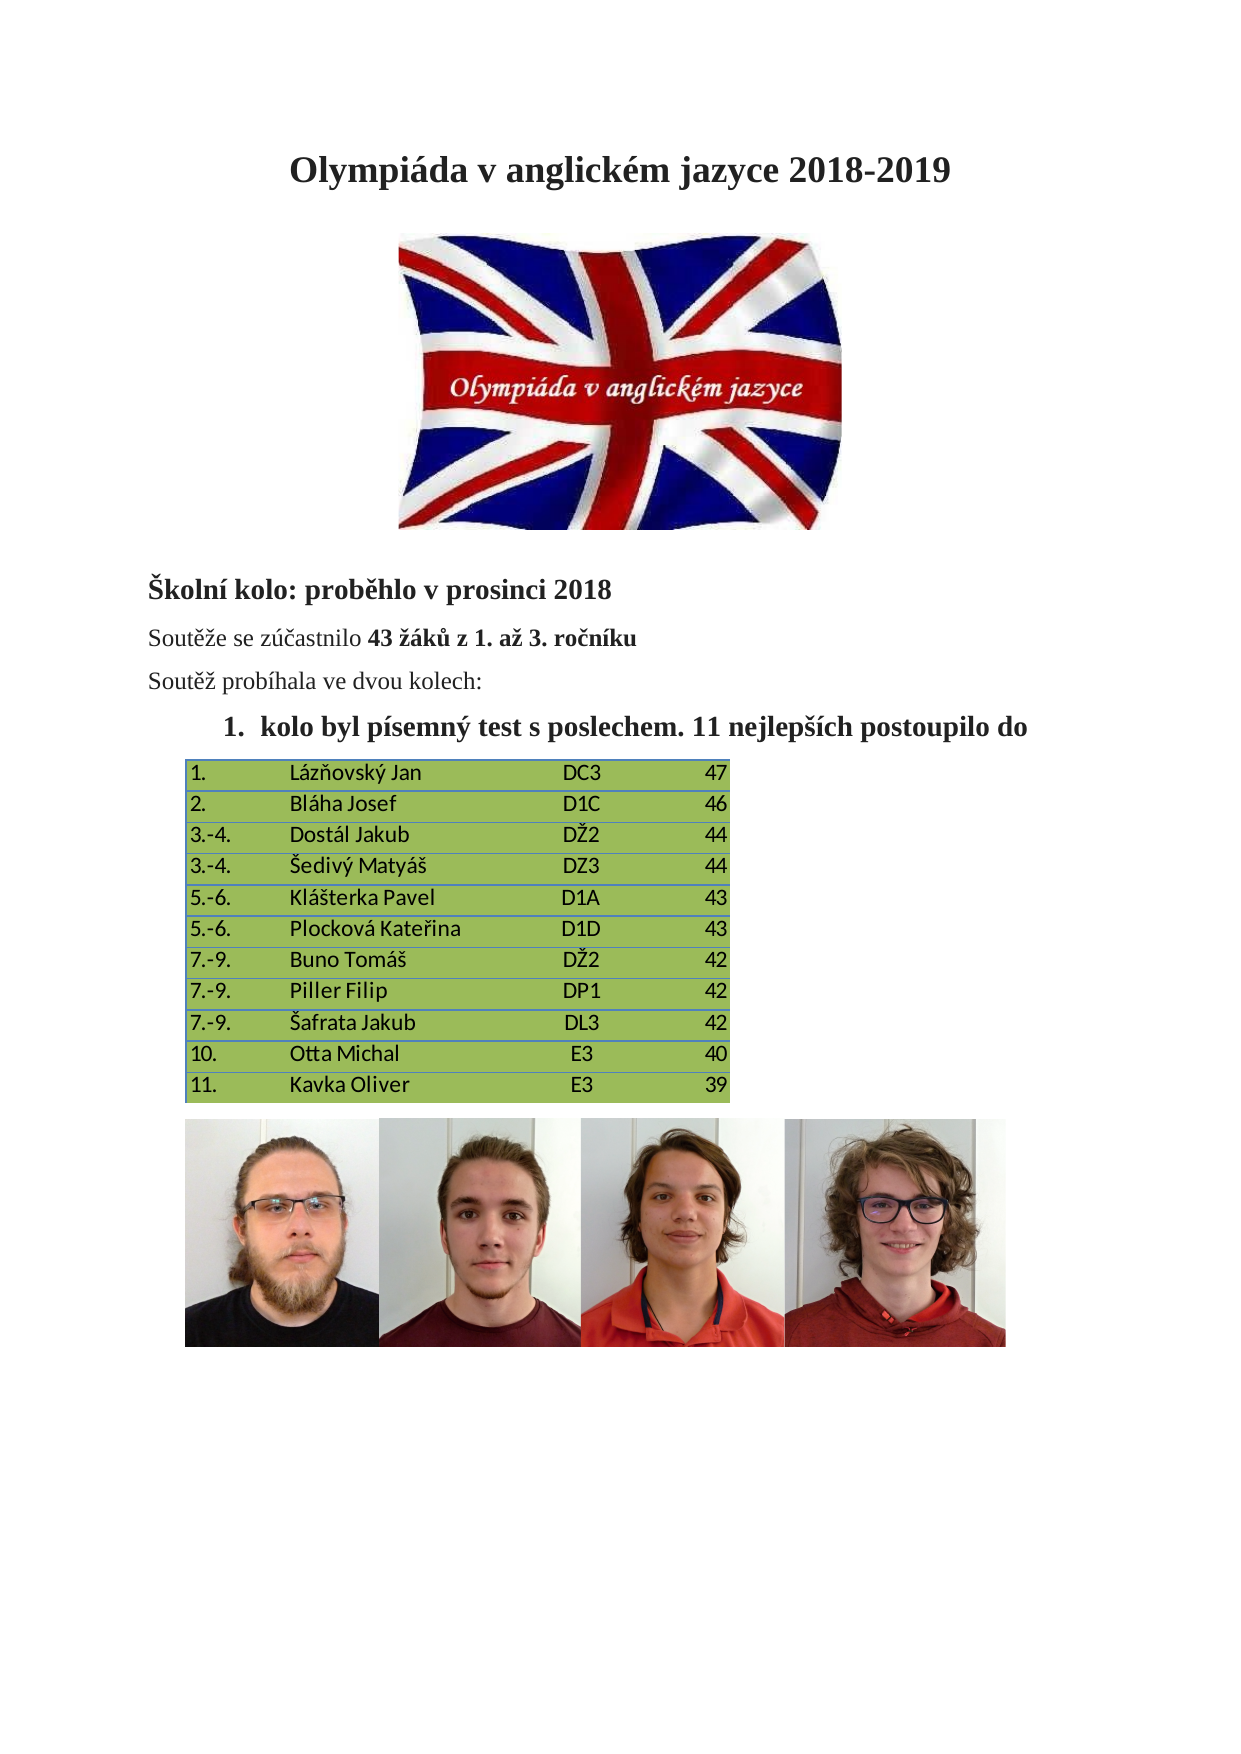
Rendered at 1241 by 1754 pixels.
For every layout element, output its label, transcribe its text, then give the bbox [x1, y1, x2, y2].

list kolo byl písemný test s poslechem. 11 nejlepších postoupilo do [223, 709, 1093, 742]
text Školní kolo: proběhlo v prosinci 2018 [148, 572, 1093, 606]
picture [185, 1118, 1006, 1347]
text Soutěž probíhala ve dvou kolech: [148, 666, 1093, 694]
text Soutěže se zúčastnilo 43 žáků z 1. až 3. ročníku [148, 623, 1093, 651]
picture [398, 233, 842, 530]
text Olympiáda v anglickém jazyce 2018-2019 [148, 148, 1093, 191]
